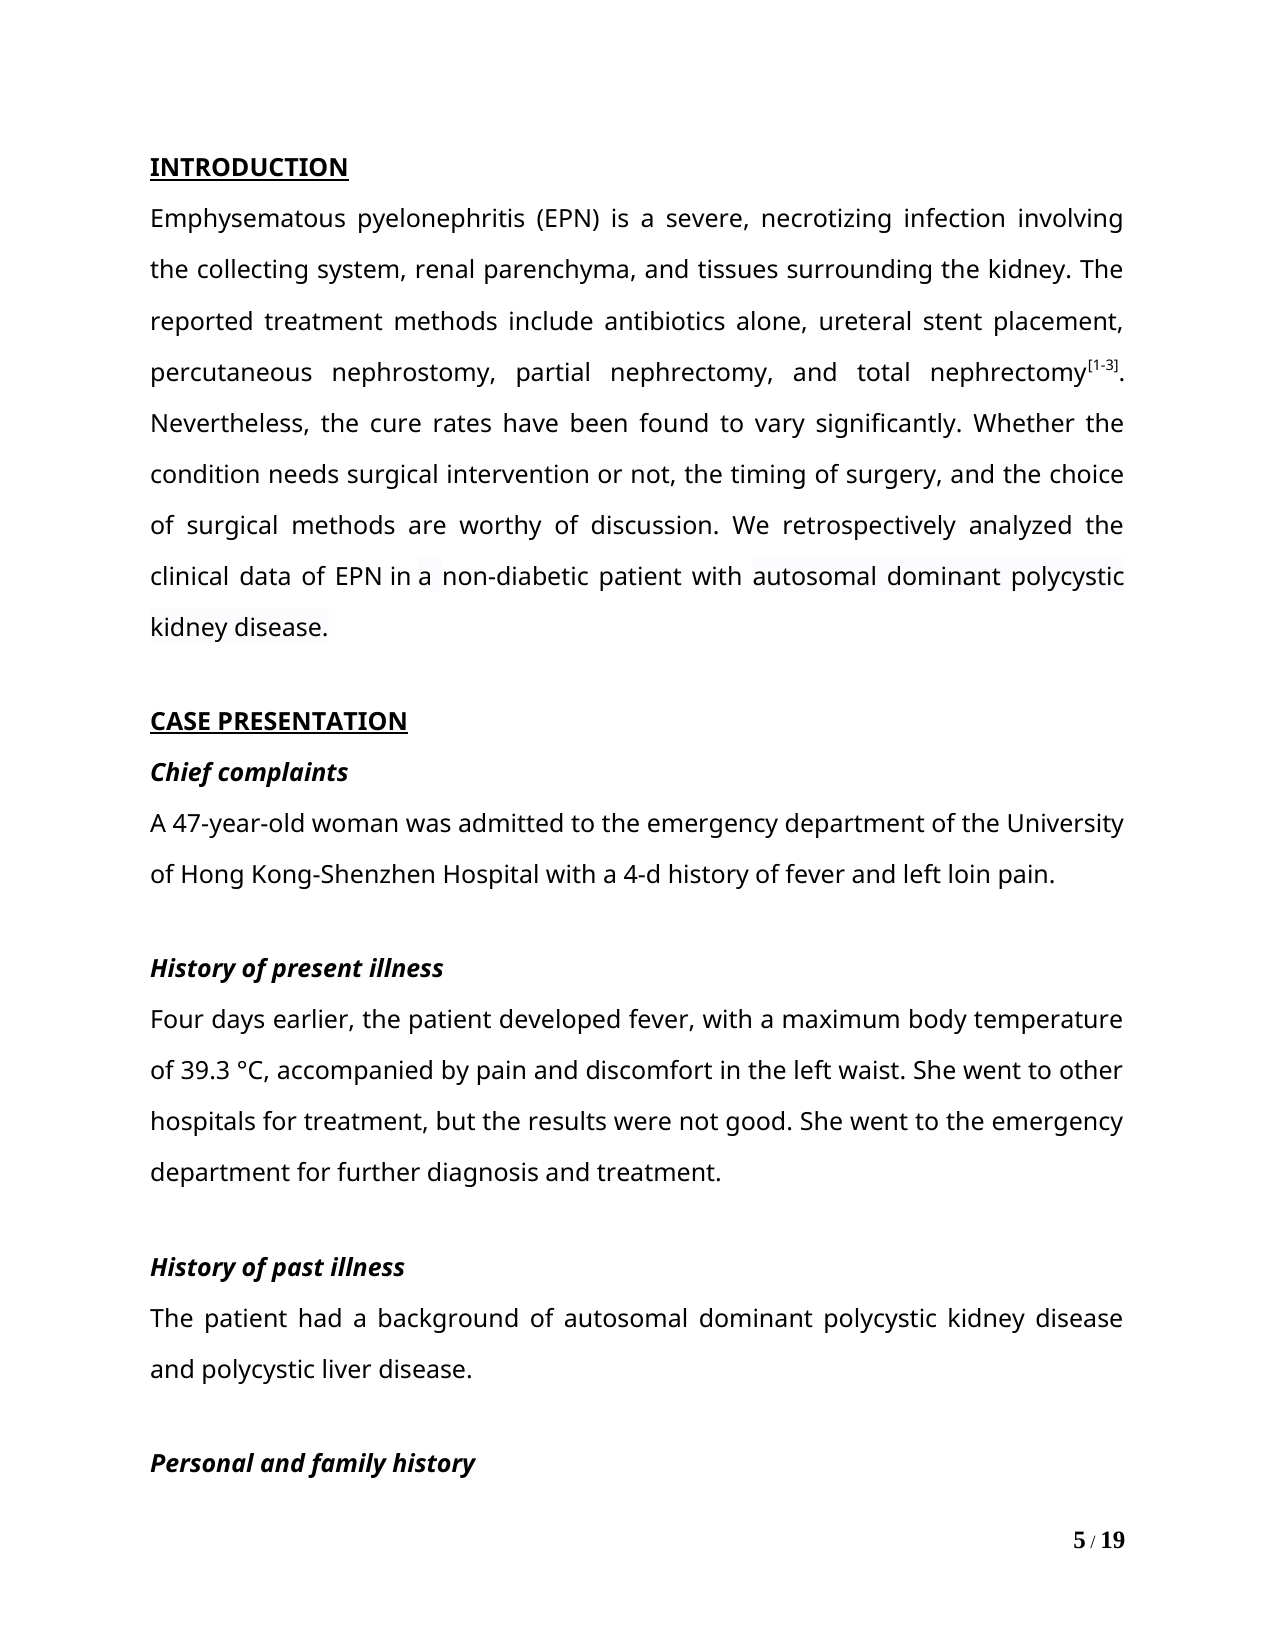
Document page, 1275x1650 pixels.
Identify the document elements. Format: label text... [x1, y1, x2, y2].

text Four days earlier, the patient developed fever, with a maximum body temperature of 39.3 °C, accompanied by pain and discomfort in the left waist. She went to other hospitals for treatment, but the results were not good. She went to the emergency department for further diagnosis and treatment. [150, 1002, 1125, 1189]
text INTRODUCTION [150, 150, 1125, 184]
text Emphysematous pyelonephritis (EPN) is a severe, necrotizing infection involving the collecting system, renal parenchyma, and tissues surrounding the kidney. The reported treatment methods include antibiotics alone, ureteral stent placement, percutaneous nephrostomy, partial nephrectomy, and total nephrectomy[1-3]. Nevertheless, the cure rates have been found to vary significantly. Whether the condition needs surgical intervention or not, the timing of surgery, and the choice of surgical methods are worthy of discussion. We retrospectively analyzed the clinical data of EPN in a non-diabetic patient with autosomal dominant polycystic kidney disease. [150, 201, 1125, 643]
text History of past illness [150, 1249, 1125, 1283]
text Chief complaints [150, 754, 1125, 789]
text A 47-year-old woman was admitted to the emergency department of the University of Hong Kong-Shenzhen Hospital with a 4-d history of fever and left loin pain. [150, 806, 1125, 891]
text The patient had a background of autosomal dominant polycystic kidney disease and polycystic liver disease. [150, 1300, 1125, 1385]
text CASE PRESENTATION [150, 703, 1125, 738]
text History of present illness [150, 951, 1125, 985]
text Personal and family history [150, 1445, 1125, 1479]
